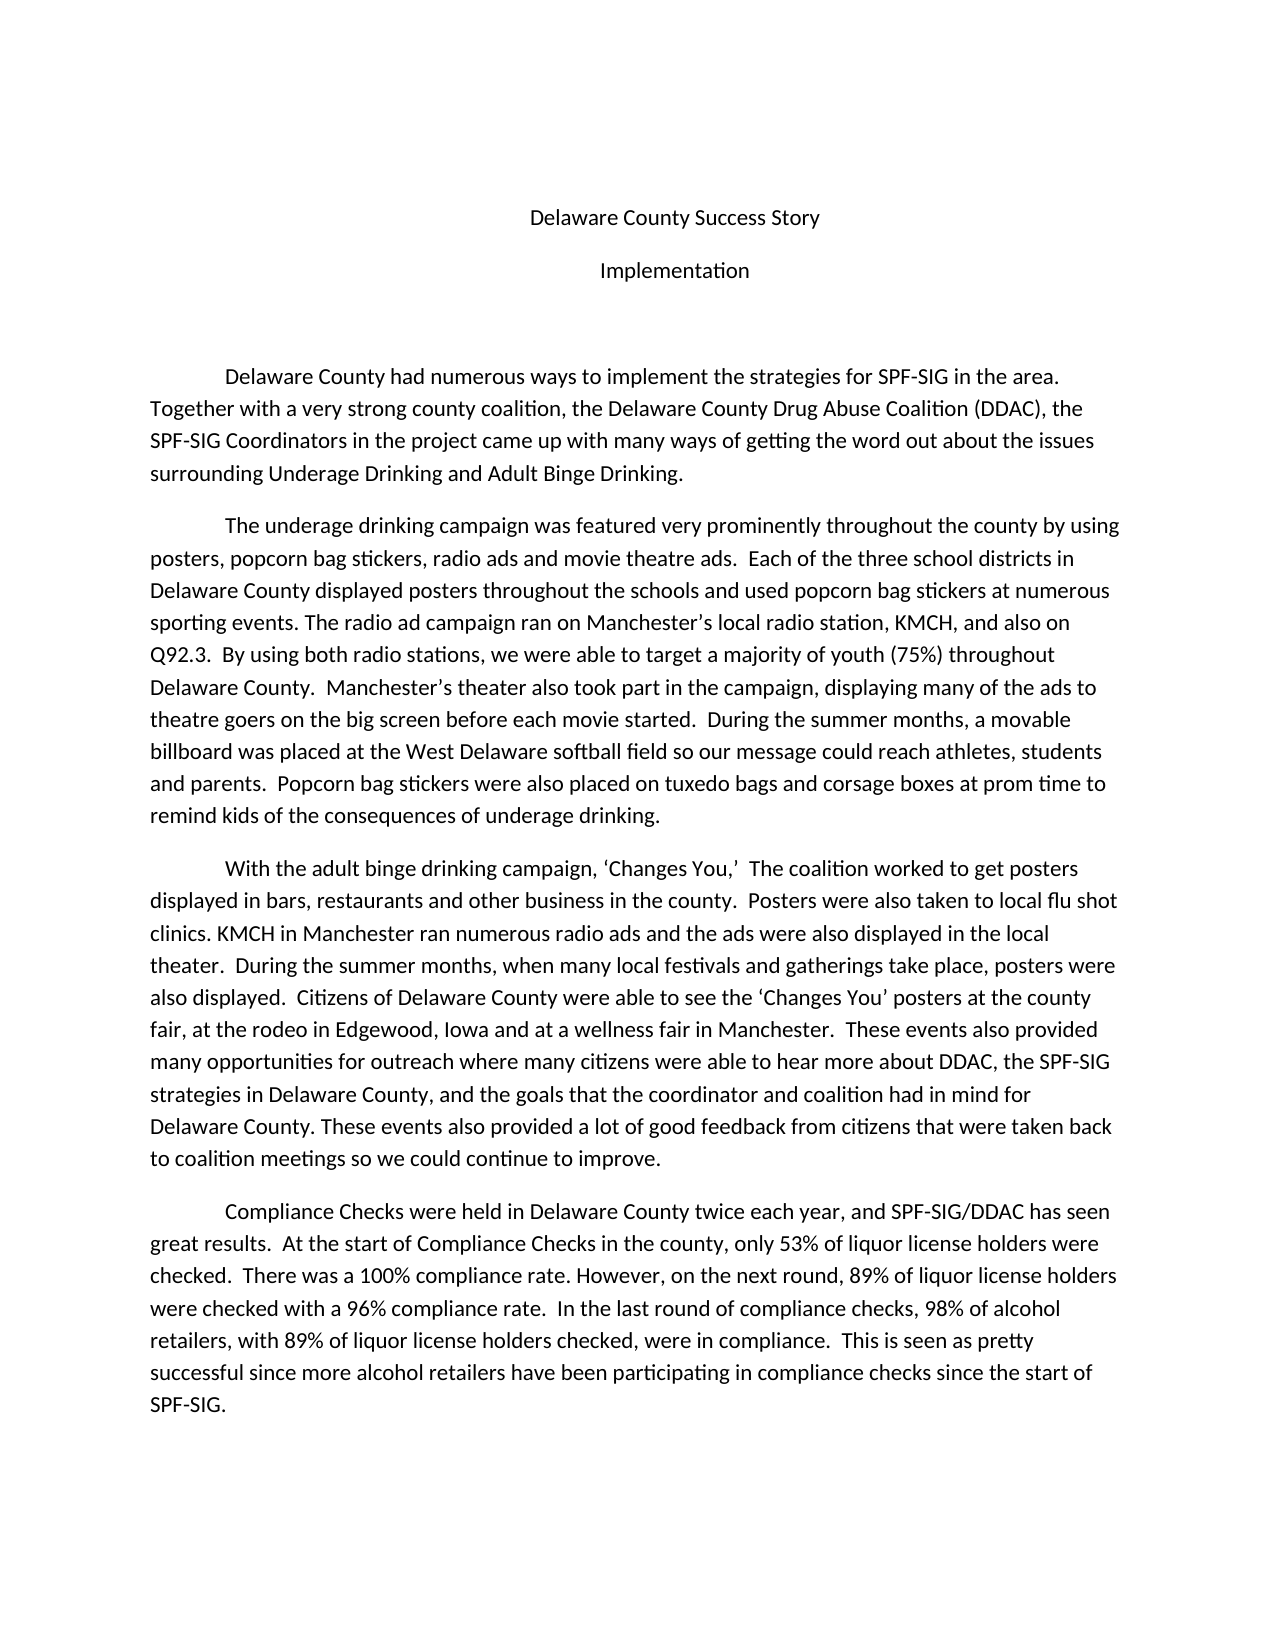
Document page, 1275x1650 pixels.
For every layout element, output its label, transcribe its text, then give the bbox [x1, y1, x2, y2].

text Implementation [150, 256, 1125, 284]
text Delaware County had numerous ways to implement the strategies for SPF-SIG in the area. Together with a very strong county coalition, the Delaware County Drug Abuse Coalition (DDAC), the SPF-SIG Coordinators in the project came up with many ways of getting the word out about the issues surrounding Underage Drinking and Adult Binge Drinking. [150, 362, 1125, 487]
text Delaware County Success Story [150, 203, 1125, 231]
text The underage drinking campaign was featured very prominently throughout the county by using posters, popcorn bag stickers, radio ads and movie theatre ads. Each of the three school districts in Delaware County displayed posters throughout the schools and used popcorn bag stickers at numerous sporting events. The radio ad campaign ran on Manchester’s local radio station, KMCH, and also on Q92.3. By using both radio stations, we were able to target a majority of youth (75%) throughout Delaware County. Manchester’s theater also took part in the campaign, displaying many of the ads to theatre goers on the big screen before each movie started. During the summer months, a movable billboard was placed at the West Delaware softball field so our message could reach athletes, students and parents. Popcorn bag stickers were also placed on tuxedo bags and corsage boxes at prom time to remind kids of the consequences of underage drinking. [150, 512, 1125, 829]
text With the adult binge drinking campaign, ‘Changes You,’ The coalition worked to get posters displayed in bars, restaurants and other business in the county. Posters were also taken to local flu shot clinics. KMCH in Manchester ran numerous radio ads and the ads were also displayed in the local theater. During the summer months, when many local festivals and gatherings take place, posters were also displayed. Citizens of Delaware County were able to see the ‘Changes You’ posters at the county fair, at the rodeo in Edgewood, Iowa and at a wellness fair in Manchester. These events also provided many opportunities for outreach where many citizens were able to hear more about DDAC, the SPF-SIG strategies in Delaware County, and the goals that the coordinator and coalition had in mind for Delaware County. These events also provided a lot of good feedback from citizens that were taken back to coalition meetings so we could continue to improve. [150, 854, 1125, 1172]
text Compliance Checks were held in Delaware County twice each year, and SPF-SIG/DDAC has seen great results. At the start of Compliance Checks in the county, only 53% of liquor license holders were checked. There was a 100% compliance rate. However, on the next round, 89% of liquor license holders were checked with a 96% compliance rate. In the last round of compliance checks, 98% of alcohol retailers, with 89% of liquor license holders checked, were in compliance. This is seen as pretty successful since more alcohol retailers have been participating in compliance checks since the start of SPF-SIG. [150, 1197, 1125, 1418]
